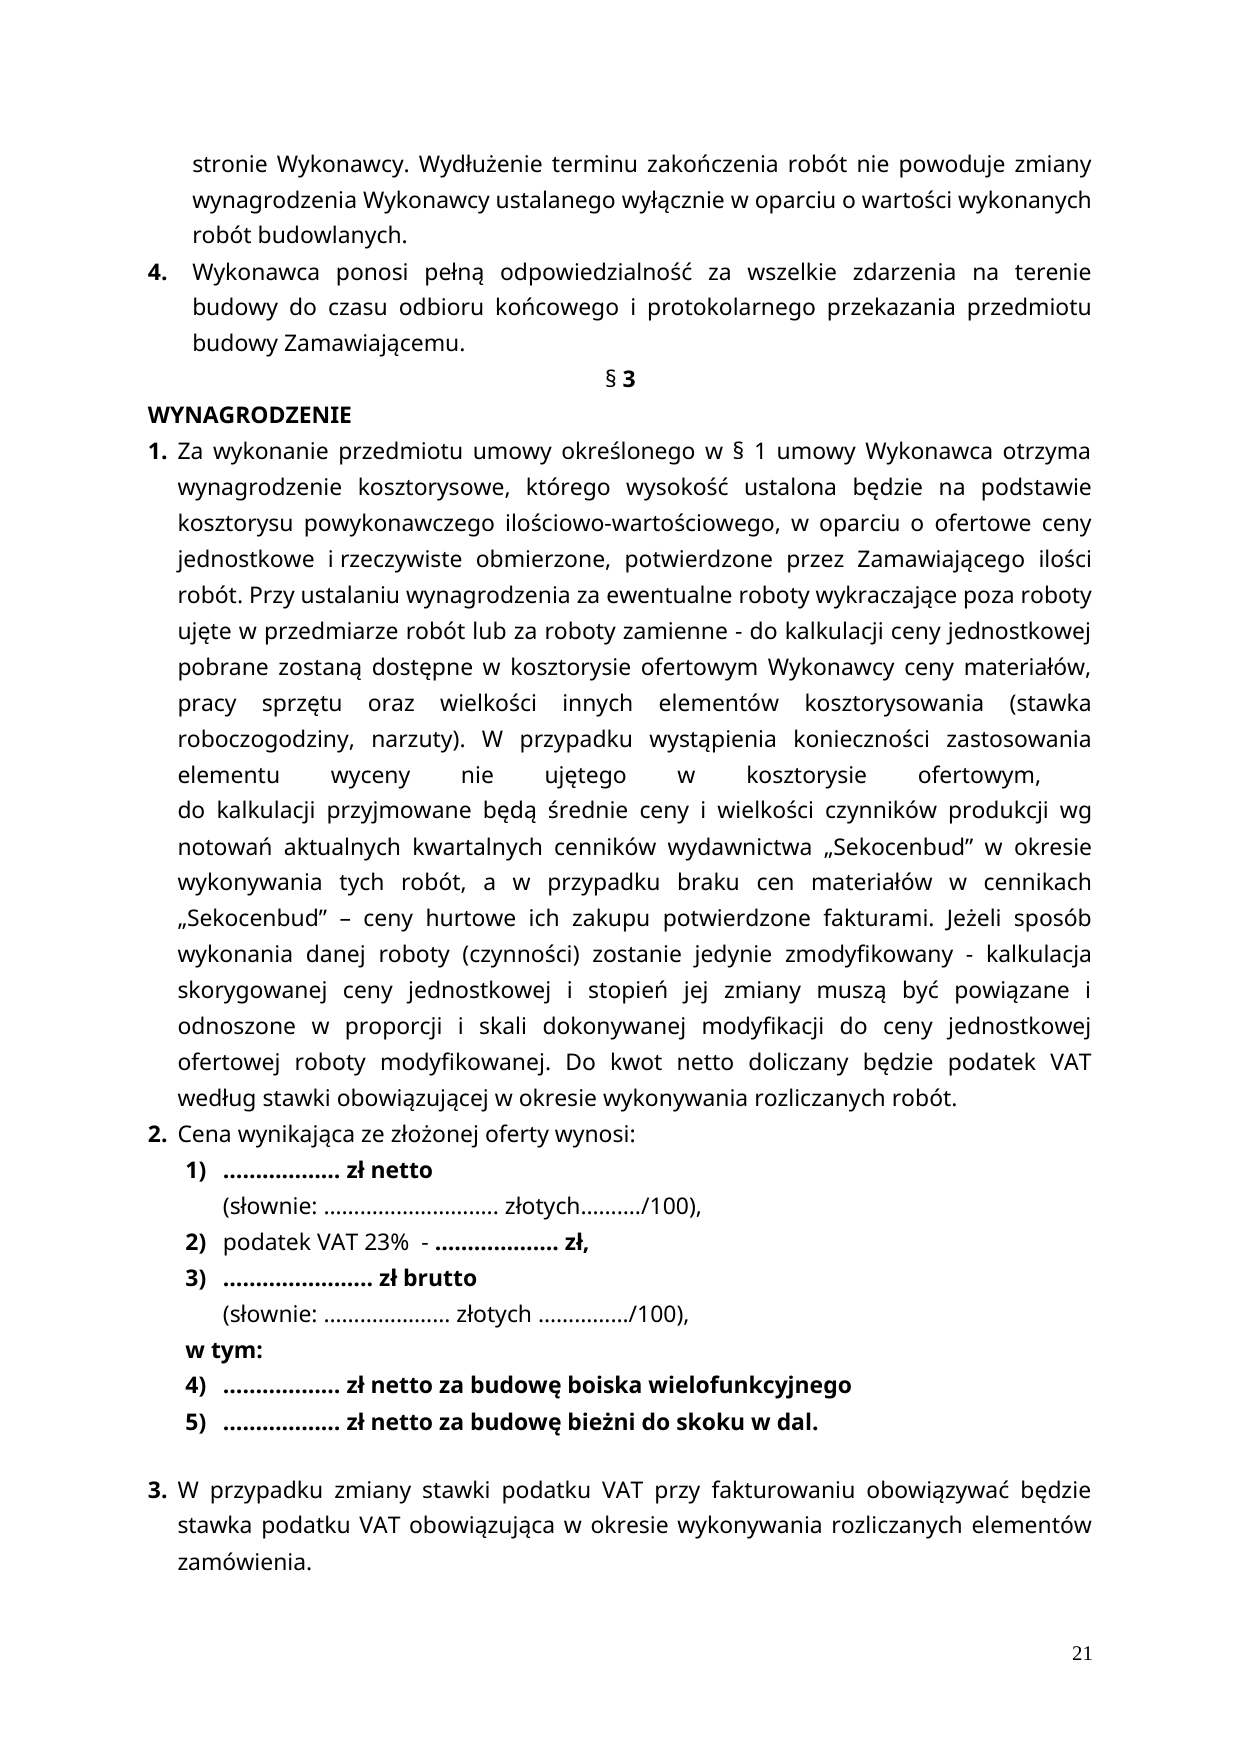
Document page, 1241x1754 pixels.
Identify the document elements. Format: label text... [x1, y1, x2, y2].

list W przypadku zmiany stawki podatku VAT przy fakturowaniu obowiązywać będzie stawka podatku VAT obowiązująca w okresie wykonywania rozliczanych elementów zamówienia. [148, 1473, 1093, 1577]
text WYNAGRODZENIE [148, 399, 1093, 430]
list ……………… zł netto za budowę boiska wielofunkcyjnego [185, 1369, 1093, 1401]
text w tym: [185, 1333, 1093, 1365]
list ……………… zł netto za budowę bieżni do skoku w dal. [185, 1405, 1093, 1437]
list Wykonawca ponosi pełną odpowiedzialność za wszelkie zdarzenia na terenie budowy do czasu odbioru końcowego i protokolarnego przekazania przedmiotu budowy Zamawiającemu. [148, 255, 1093, 358]
list Za wykonanie przedmiotu umowy określonego w § 1 umowy Wykonawca otrzyma wynagrodzenie kosztorysowe, którego wysokość ustalona będzie na podstawie kosztorysu powykonawczego ilościowo-wartościowego, w oparciu o ofertowe ceny jednostkowe i rzeczywiste obmierzone, potwierdzone przez Zamawiającego ilości robót. Przy ustalaniu wynagrodzenia za ewentualne roboty wykraczające poza roboty ujęte w przedmiarze robót lub za roboty zamienne - do kalkulacji ceny jednostkowej pobrane zostaną dostępne w kosztorysie ofertowym Wykonawcy ceny materiałów, pracy sprzętu oraz wielkości innych elementów kosztorysowania (stawka roboczogodziny, narzuty). W przypadku wystąpienia konieczności zastosowania elementu wyceny nie ujętego w kosztorysie ofertowym, do kalkulacji przyjmowane będą średnie ceny i wielkości czynników produkcji wg notowań aktualnych kwartalnych cenników wydawnictwa „Sekocenbud” w okresie wykonywania tych robót, a w przypadku braku cen materiałów w cennikach „Sekocenbud” – ceny hurtowe ich zakupu potwierdzone fakturami. Jeżeli sposób wykonania danej roboty (czynności) zostanie jedynie zmodyfikowany - kalkulacja skorygowanej ceny jednostkowej i stopień jej zmiany muszą być powiązane i odnoszone w proporcji i skali dokonywanej modyfikacji do ceny jednostkowej ofertowej roboty modyfikowanej. Do kwot netto doliczany będzie podatek VAT według stawki obowiązującej w okresie wykonywania rozliczanych robót. [148, 435, 1093, 1113]
list podatek VAT 23% - ………………. zł, [185, 1226, 1093, 1257]
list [148, 148, 1093, 251]
text § 3 [148, 363, 1093, 394]
list Cena wynikająca ze złożonej oferty wynosi: [148, 1118, 1093, 1149]
list ………………….. zł brutto (słownie: ………………… złotych ……………/100), [185, 1262, 1093, 1329]
list ……………… zł netto (słownie: ……………………….. złotych………./100), [185, 1154, 1093, 1221]
